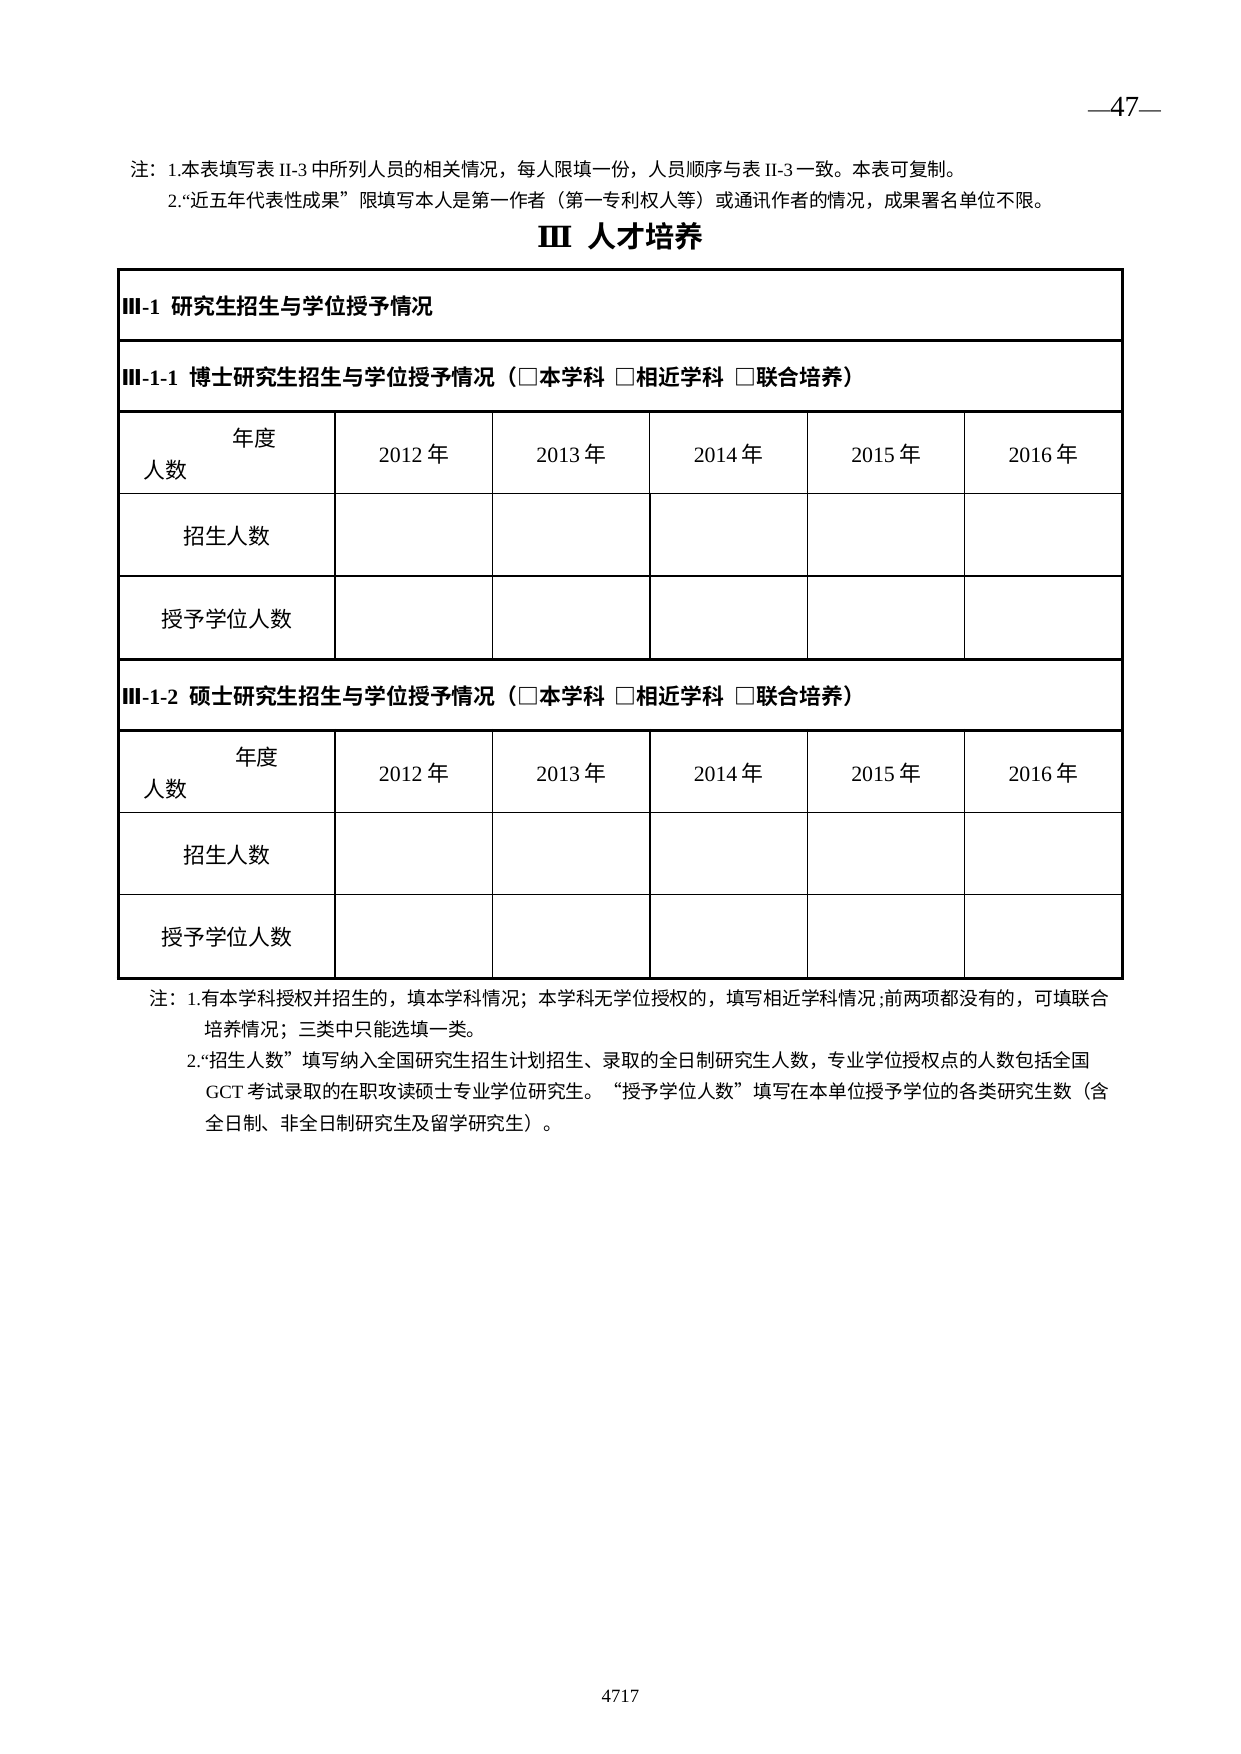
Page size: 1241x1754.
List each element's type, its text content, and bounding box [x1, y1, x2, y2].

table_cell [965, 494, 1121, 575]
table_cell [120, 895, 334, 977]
text Ⅲ 人才培养 [130, 213, 1110, 256]
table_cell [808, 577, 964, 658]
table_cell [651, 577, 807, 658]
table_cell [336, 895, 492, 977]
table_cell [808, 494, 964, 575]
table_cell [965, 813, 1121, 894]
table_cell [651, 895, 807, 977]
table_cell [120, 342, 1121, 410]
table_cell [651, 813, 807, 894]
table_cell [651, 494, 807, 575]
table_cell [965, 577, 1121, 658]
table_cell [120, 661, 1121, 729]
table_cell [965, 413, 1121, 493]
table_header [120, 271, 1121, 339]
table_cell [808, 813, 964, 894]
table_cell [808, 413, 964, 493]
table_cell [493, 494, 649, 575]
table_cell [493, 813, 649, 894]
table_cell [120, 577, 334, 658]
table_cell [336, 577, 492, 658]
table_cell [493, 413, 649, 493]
text 2.“近五年代表性成果”限填写本人是第一作者（第一专利权人等）或通讯作者的情况，成果署名单位不限。 [168, 182, 1110, 213]
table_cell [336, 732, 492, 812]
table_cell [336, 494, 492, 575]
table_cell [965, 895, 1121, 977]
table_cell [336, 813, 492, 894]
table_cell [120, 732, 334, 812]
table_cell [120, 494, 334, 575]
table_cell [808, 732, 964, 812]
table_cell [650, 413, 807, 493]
text 注：1.本表填写表II-3中所列人员的相关情况，每人限填一份，人员顺序与表II-3一致。本表可复制。 [130, 151, 1110, 182]
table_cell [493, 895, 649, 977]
text 2.“招生人数”填写纳入全国研究生招生计划招生、录取的全日制研究生人数，专业学位授权点的人数包括全国 [167, 1043, 1110, 1074]
text GCT考试录取的在职攻读硕士专业学位研究生。“授予学位人数”填写在本单位授予学位的各类研究生数（含全日制、非全日制研究生及留学研究生）。 [205, 1074, 1110, 1136]
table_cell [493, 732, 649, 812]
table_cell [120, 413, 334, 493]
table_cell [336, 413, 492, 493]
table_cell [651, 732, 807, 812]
text 注：1.有本学科授权并招生的，填本学科情况；本学科无学位授权的，填写相近学科情况;前两项都没有的，可填联合培养情况；三类中只能选填一类。 [149, 980, 1110, 1043]
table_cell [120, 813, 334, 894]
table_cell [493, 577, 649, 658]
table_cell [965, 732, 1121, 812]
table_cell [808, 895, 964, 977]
